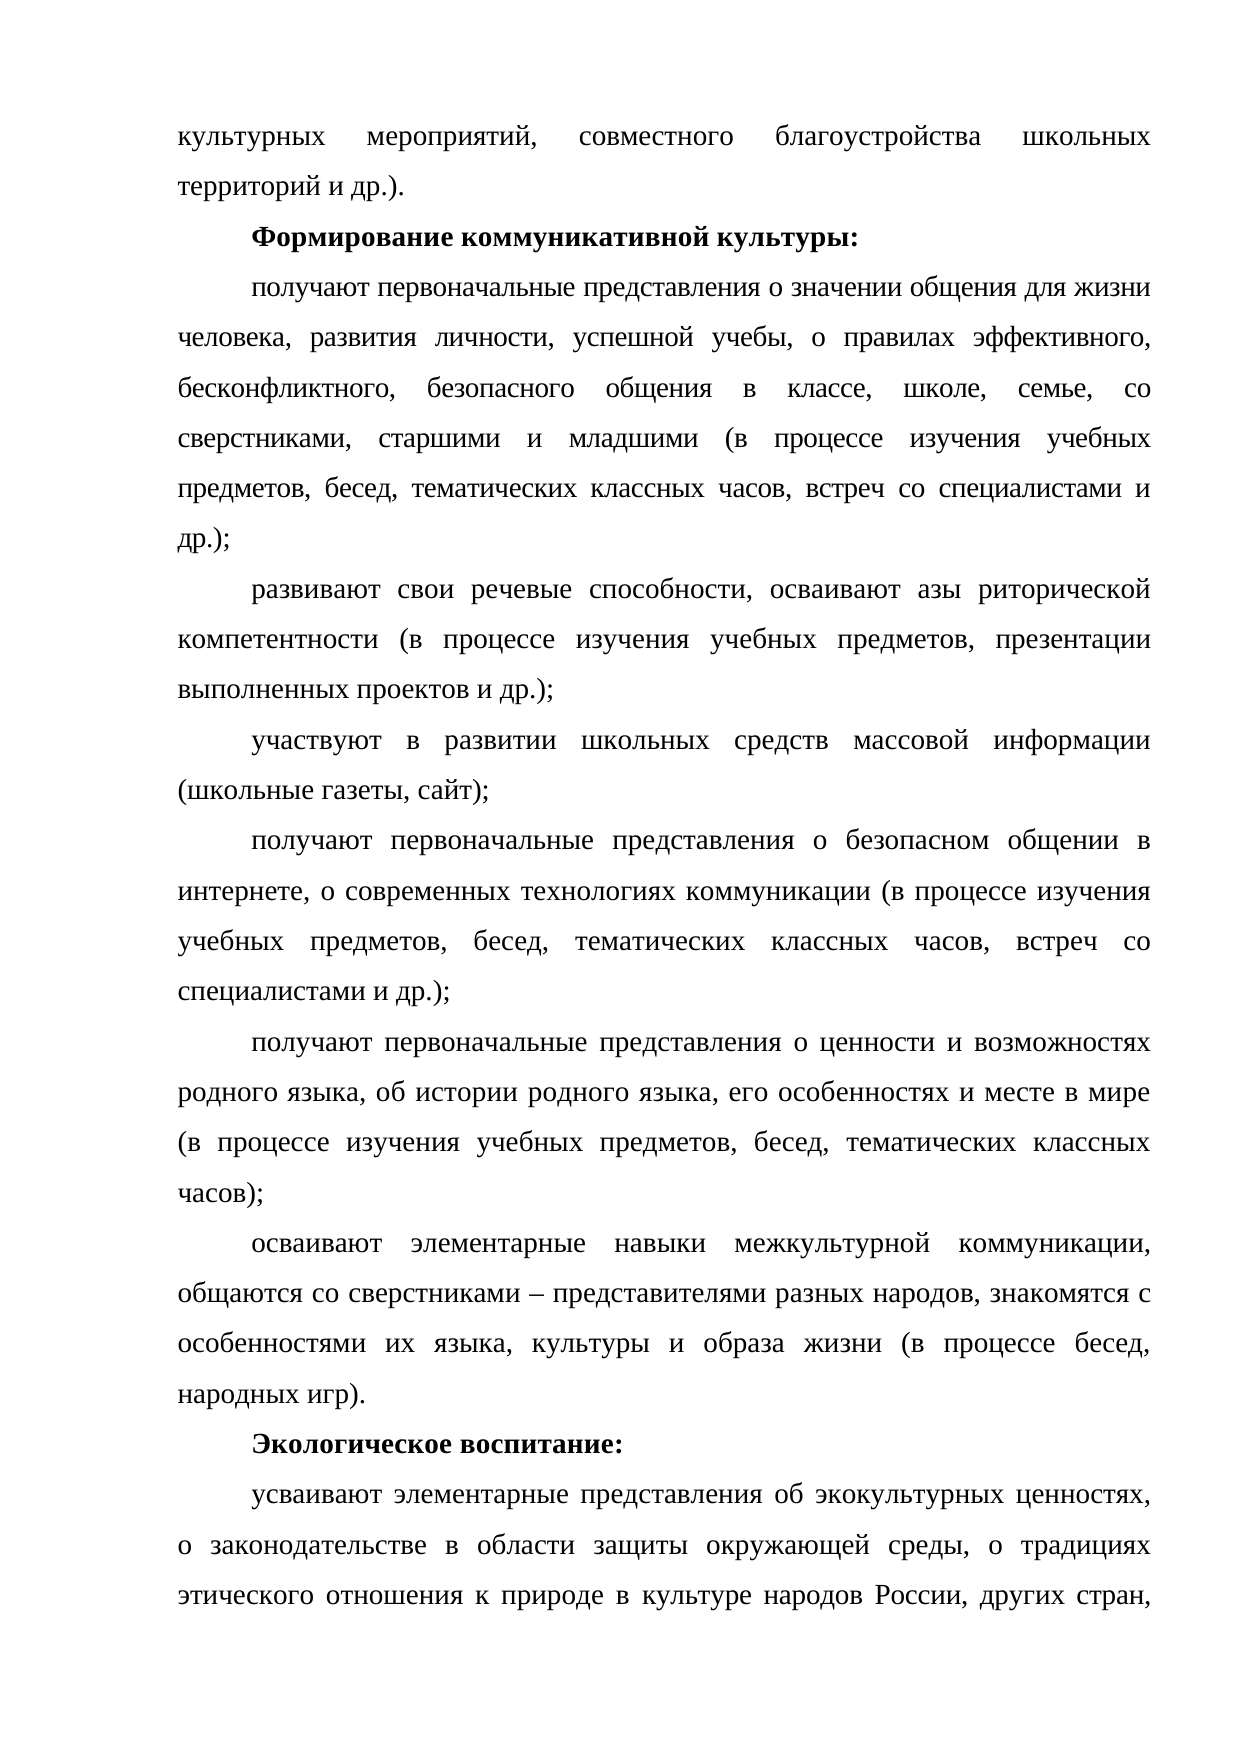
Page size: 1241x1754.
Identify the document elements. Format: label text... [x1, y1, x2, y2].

text участвуют в развитии школьных средств массовой информации (школьные газеты, сайт); [177, 722, 1152, 806]
text Формирование коммуникативной культуры: [177, 219, 1152, 252]
text получают первоначальные представления о значении общения для жизни человека, развития личности, успешной учебы, о правилах эффективного, бесконфликтного, безопасного общения в классе, школе, семье, со сверстниками, старшими и младшими (в процессе изучения учебных предметов, бесед, тематических классных часов, встреч со специалистами и др.); [177, 269, 1152, 554]
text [177, 118, 1152, 202]
text получают первоначальные представления о безопасном общении в интернете, о современных технологиях коммуникации (в процессе изучения учебных предметов, бесед, тематических классных часов, встреч со специалистами и др.); [177, 822, 1152, 1007]
text Экологическое воспитание: [177, 1426, 1152, 1460]
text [177, 1477, 1152, 1611]
text осваивают элементарные навыки межкультурной коммуникации, общаются со сверстниками – представителями разных народов, знакомятся с особенностями их языка, культуры и образа жизни (в процессе бесед, народных игр). [177, 1225, 1152, 1409]
text развивают свои речевые способности, осваивают азы риторической компетентности (в процессе изучения учебных предметов, презентации выполненных проектов и др.); [177, 571, 1152, 705]
text получают первоначальные представления о ценности и возможностях родного языка, об истории родного языка, его особенностях и месте в мире (в процессе изучения учебных предметов, бесед, тематических классных часов); [177, 1024, 1152, 1208]
